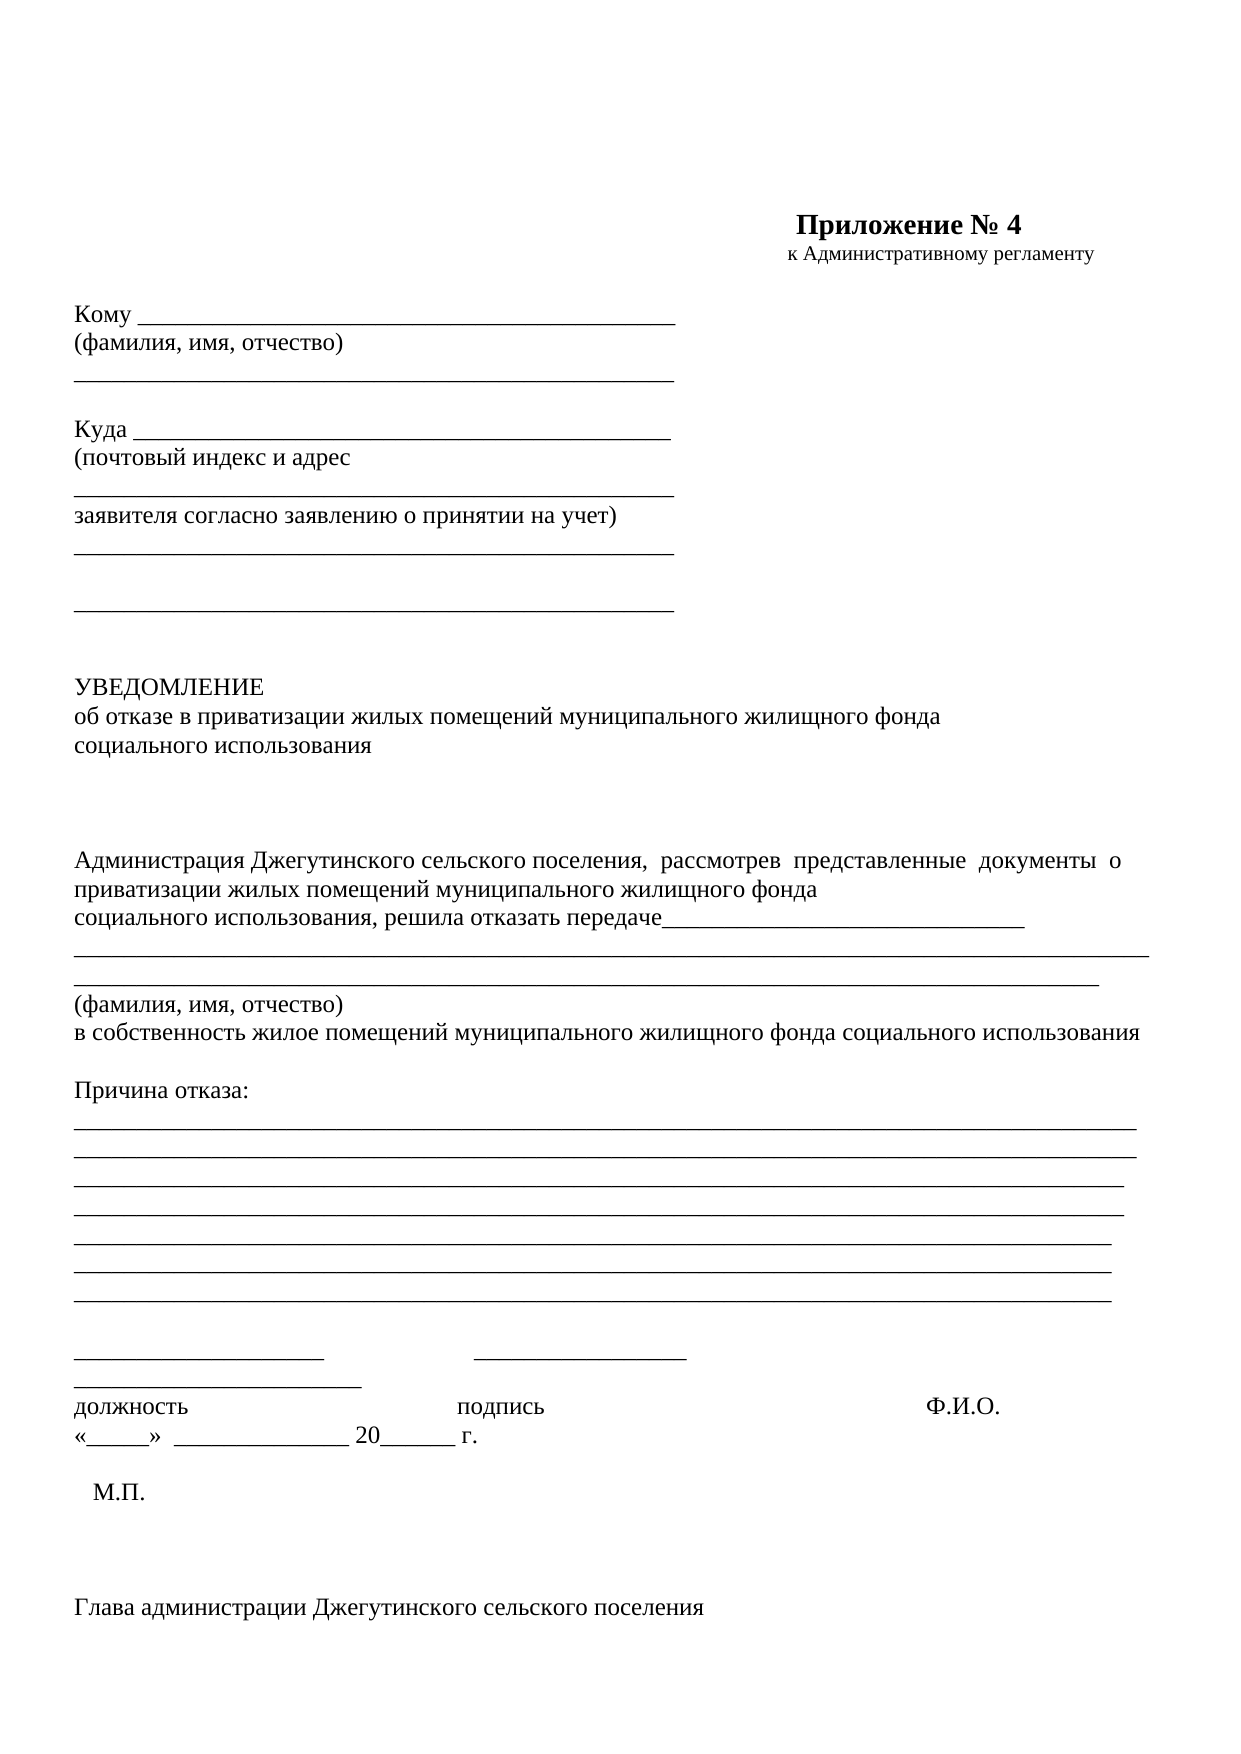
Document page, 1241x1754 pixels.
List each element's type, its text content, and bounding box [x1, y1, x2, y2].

text ____________________________________________________________________________________ [74, 1190, 1152, 1219]
text (почтовый индекс и адрес [74, 442, 1152, 471]
text ___________________________________________________________________________________ [74, 1219, 1152, 1247]
text ____________________ _________________ _______________________ [74, 1334, 1152, 1391]
text ________________________________________________ [74, 471, 1152, 500]
text ___________________________________________________________________________________ [74, 1247, 1152, 1276]
text (фамилия, имя, отчество) [74, 327, 1152, 356]
text социального использования [74, 730, 1152, 759]
text должность подпись Ф.И.О. [74, 1391, 1152, 1420]
text об отказе в приватизации жилых помещений муниципального жилищного фонда [74, 701, 1152, 730]
text социального использования, решила отказать передаче_____________________________ ________________________________________________________________________________________________________________________________________________________________________ [74, 902, 1152, 989]
text в собственность жилое помещений муниципального жилищного фонда социального использования [74, 1017, 1152, 1046]
text ________________________________________________ [74, 586, 1152, 615]
text ________________________________________________ [74, 529, 1152, 557]
text М.П. [74, 1477, 1152, 1505]
text Куда ___________________________________________ [74, 414, 1152, 442]
text (фамилия, имя, отчество) [74, 989, 1152, 1017]
text Администрация Джегутинского сельского поселения, рассмотрев представленные документы о приватизации жилых помещений муниципального жилищного фонда [74, 845, 1152, 902]
text заявителя согласно заявлению о принятии на учет) [74, 500, 1152, 529]
text Кому ___________________________________________ [74, 299, 1152, 327]
text ____________________________________________________________________________________ [74, 1161, 1152, 1190]
text Причина отказа: _____________________________________________________________________________________ [74, 1075, 1152, 1132]
text Приложение № 4 [74, 207, 1152, 241]
text ___________________________________________________________________________________ [74, 1276, 1152, 1305]
text к Административному регламенту [74, 241, 1152, 265]
text Глава администрации Джегутинского сельского поселения [74, 1592, 1152, 1620]
text «_____» ______________ 20______ г. [74, 1420, 1152, 1449]
text УВЕДОМЛЕНИЕ [74, 672, 1152, 701]
text ________________________________________________ [74, 356, 1152, 385]
text _____________________________________________________________________________________ [74, 1132, 1152, 1161]
